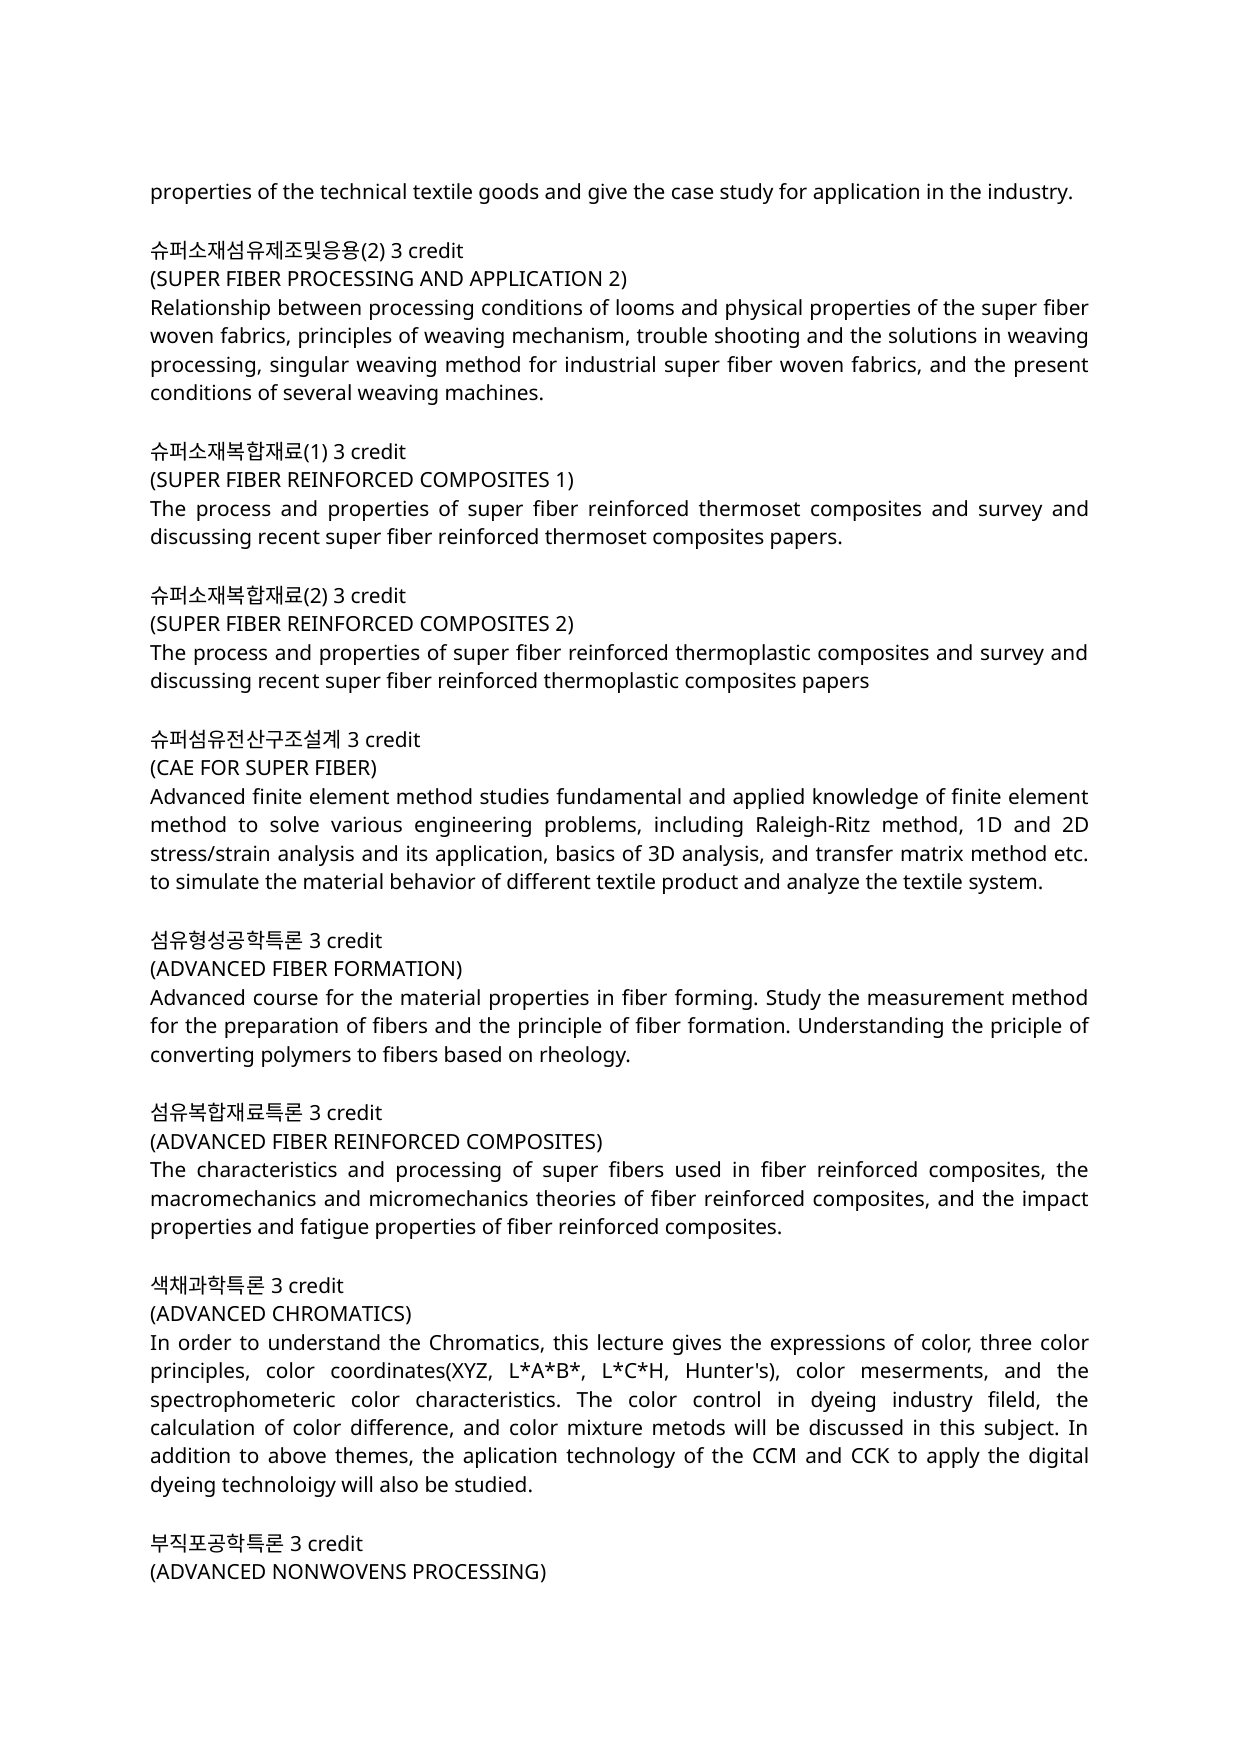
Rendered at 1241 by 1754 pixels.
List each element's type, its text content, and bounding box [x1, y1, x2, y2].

text (SUPER FIBER REINFORCED COMPOSITES 1) [150, 465, 1090, 494]
text The characteristics and processing of super fibers used in fiber reinforced composites, the macromechanics and micromechanics theories of fiber reinforced composites, and the impact properties and fatigue properties of fiber reinforced composites. [150, 1155, 1090, 1241]
text (SUPER FIBER PROCESSING AND APPLICATION 2) [150, 264, 1090, 293]
text 부직포공학특론 3 credit [150, 1527, 1090, 1557]
text Advanced course for the material properties in fiber forming. Study the measurement method for the preparation of fibers and the principle of fiber formation. Understanding the priciple of converting polymers to fibers based on rheology. [150, 983, 1090, 1068]
text (ADVANCED FIBER FORMATION) [150, 954, 1090, 983]
text 섬유형성공학특론 3 credit [150, 924, 1090, 954]
text 슈퍼소재복합재료(1) 3 credit [150, 435, 1090, 465]
text (SUPER FIBER REINFORCED COMPOSITES 2) [150, 609, 1090, 638]
text 슈퍼소재복합재료(2) 3 credit [150, 579, 1090, 609]
text (CAE FOR SUPER FIBER) [150, 753, 1090, 782]
text Relationship between processing conditions of looms and physical properties of the super fiber woven fabrics, principles of weaving mechanism, trouble shooting and the solutions in weaving processing, singular weaving method for industrial super fiber woven fabrics, and the present conditions of several weaving machines. [150, 293, 1090, 407]
text 색채과학특론 3 credit [150, 1269, 1090, 1299]
text 섬유복합재료특론 3 credit [150, 1097, 1090, 1127]
text The process and properties of super fiber reinforced thermoplastic composites and survey and discussing recent super fiber reinforced thermoplastic composites papers [150, 638, 1090, 695]
text 슈퍼소재섬유제조및응용(2) 3 credit [150, 234, 1090, 264]
text (ADVANCED FIBER REINFORCED COMPOSITES) [150, 1127, 1090, 1155]
text In order to understand the Chromatics, this lecture gives the expressions of color, three color principles, color coordinates(XYZ, L*A*B*, L*C*H, Hunter's), color meserments, and the spectrophometeric color characteristics. The color control in dyeing industry fileld, the calculation of color difference, and color mixture metods will be discussed in this subject. In addition to above themes, the aplication technology of the CCM and CCK to apply the digital dyeing technoloigy will also be studied. [150, 1328, 1090, 1498]
text The process and properties of super fiber reinforced thermoset composites and survey and discussing recent super fiber reinforced thermoset composites papers. [150, 494, 1090, 551]
text (ADVANCED CHROMATICS) [150, 1299, 1090, 1328]
text Advanced finite element method studies fundamental and applied knowledge of finite element method to solve various engineering problems, including Raleigh-Ritz method, 1D and 2D stress/strain analysis and its application, basics of 3D analysis, and transfer matrix method etc. to simulate the material behavior of different textile product and analyze the textile system. [150, 782, 1090, 896]
text (ADVANCED NONWOVENS PROCESSING) [150, 1557, 1090, 1586]
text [150, 177, 1090, 206]
text 슈퍼섬유전산구조설계 3 credit [150, 723, 1090, 753]
